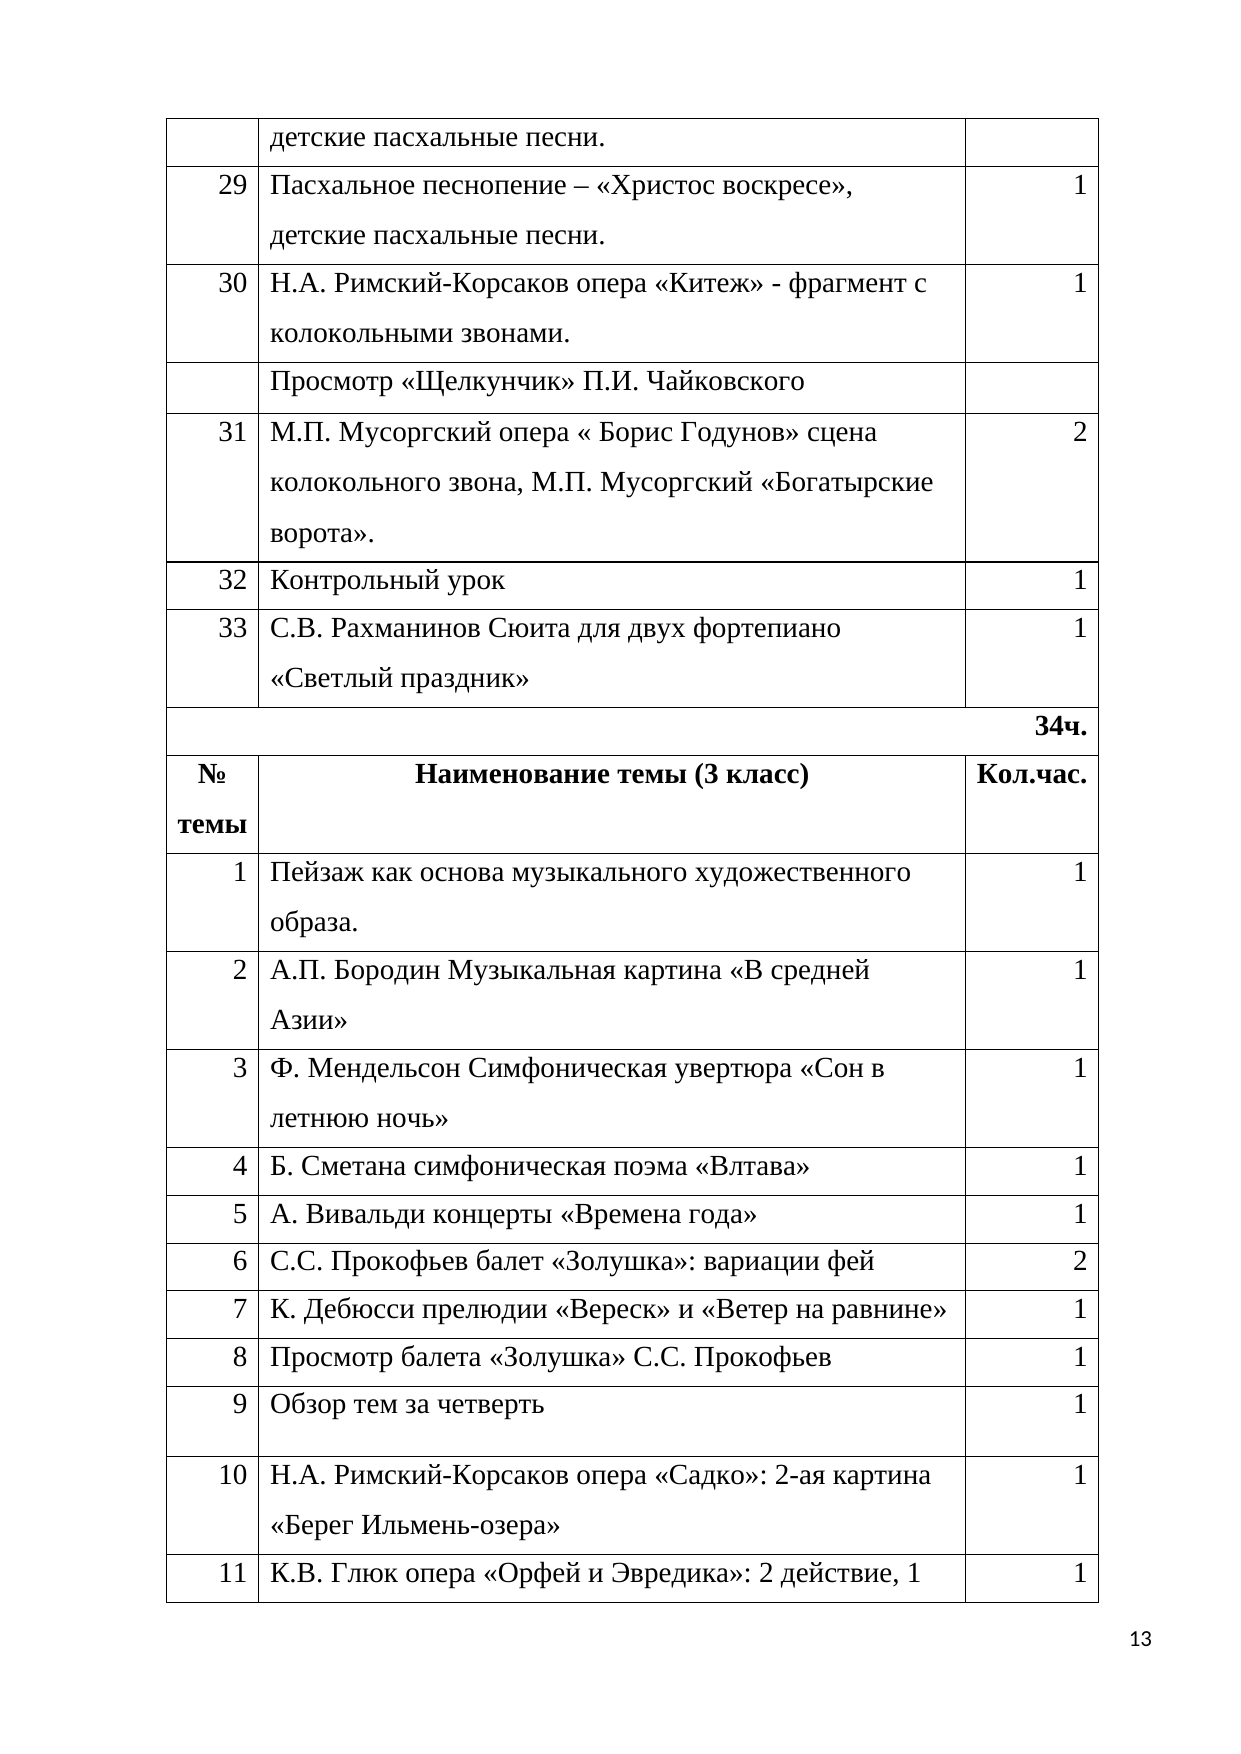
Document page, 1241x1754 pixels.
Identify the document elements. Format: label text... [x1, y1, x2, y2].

table_cell 1 [966, 610, 1098, 707]
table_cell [259, 167, 965, 264]
table_cell 2 [167, 952, 258, 1049]
table_cell 3 [167, 1050, 258, 1147]
table_cell Наименование темы (3 класс) [259, 756, 965, 853]
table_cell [259, 1555, 965, 1602]
table_cell 1 [966, 119, 1098, 166]
table_cell 1 [966, 1387, 1098, 1456]
table_cell 11 [167, 1555, 258, 1602]
table_cell 33 [167, 610, 258, 707]
table_cell 1 [966, 265, 1098, 362]
table_cell 1 [966, 1050, 1098, 1147]
table_cell 1 [966, 1196, 1098, 1242]
table_cell Б. Сметана симфоническая поэма «Влтава» [259, 1148, 965, 1195]
table_cell Ф. Мендельсон Симфоническая увертюра «Сон в летнюю ночь» [259, 1050, 965, 1147]
table_cell 30 [167, 265, 258, 362]
table_cell 1 [966, 952, 1098, 1049]
table_cell 6 [167, 1244, 258, 1290]
table_cell Контрольный урок [259, 563, 965, 609]
table_cell 1 [966, 167, 1098, 264]
table_cell 34ч. [167, 708, 1098, 755]
table_cell 1 [966, 1339, 1098, 1386]
table_cell 1 [966, 1555, 1098, 1602]
table_cell 1 [966, 1457, 1098, 1554]
table_cell Просмотр балета «Золушка» С.С. Прокофьев [259, 1339, 965, 1386]
table_cell 1 [966, 1148, 1098, 1195]
table_cell 7 [167, 1291, 258, 1338]
table_cell 31 [167, 414, 258, 561]
table_cell № темы [167, 756, 258, 853]
table_cell Обзор тем за четверть [259, 1387, 965, 1456]
table_cell М.П. Мусоргский опера « Борис Годунов» сцена колокольного звона, М.П. Мусоргский «Богатырские ворота». [259, 414, 965, 561]
table_cell 1 [966, 563, 1098, 609]
table_cell К. Дебюсси прелюдии «Вереск» и «Ветер на равнине» [259, 1291, 965, 1338]
table_cell 9 [167, 1387, 258, 1456]
table_cell [966, 363, 1098, 413]
table_cell 32 [167, 563, 258, 609]
table_cell С.В. Рахманинов Сюита для двух фортепиано «Светлый праздник» [259, 610, 965, 707]
table_cell 29 [167, 167, 258, 264]
table_cell Кол.час. [966, 756, 1098, 853]
table_cell Н.А. Римский-Корсаков опера «Китеж» - фрагмент с колокольными звонами. [259, 265, 965, 362]
table_cell 28 [167, 119, 258, 166]
table_cell Н.А. Римский-Корсаков опера «Садко»: 2-ая картина «Берег Ильмень-озера» [259, 1457, 965, 1554]
table_cell 10 [167, 1457, 258, 1554]
table_cell 1 [167, 854, 258, 951]
table_cell 8 [167, 1339, 258, 1386]
table_cell 2 [966, 1244, 1098, 1290]
table_cell 5 [167, 1196, 258, 1242]
table_cell [167, 363, 258, 413]
table_cell А. Вивальди концерты «Времена года» [259, 1196, 965, 1242]
table_cell 1 [966, 854, 1098, 951]
table_cell Пейзаж как основа музыкального художественного образа. [259, 854, 965, 951]
table_cell С.С. Прокофьев балет «Золушка»: вариации фей [259, 1244, 965, 1290]
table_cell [259, 119, 965, 166]
table_cell Просмотр «Щелкунчик» П.И. Чайковского [259, 363, 965, 413]
table_cell А.П. Бородин Музыкальная картина «В средней Азии» [259, 952, 965, 1049]
table_cell 4 [167, 1148, 258, 1195]
table_cell 1 [966, 1291, 1098, 1338]
table_cell 2 [966, 414, 1098, 561]
